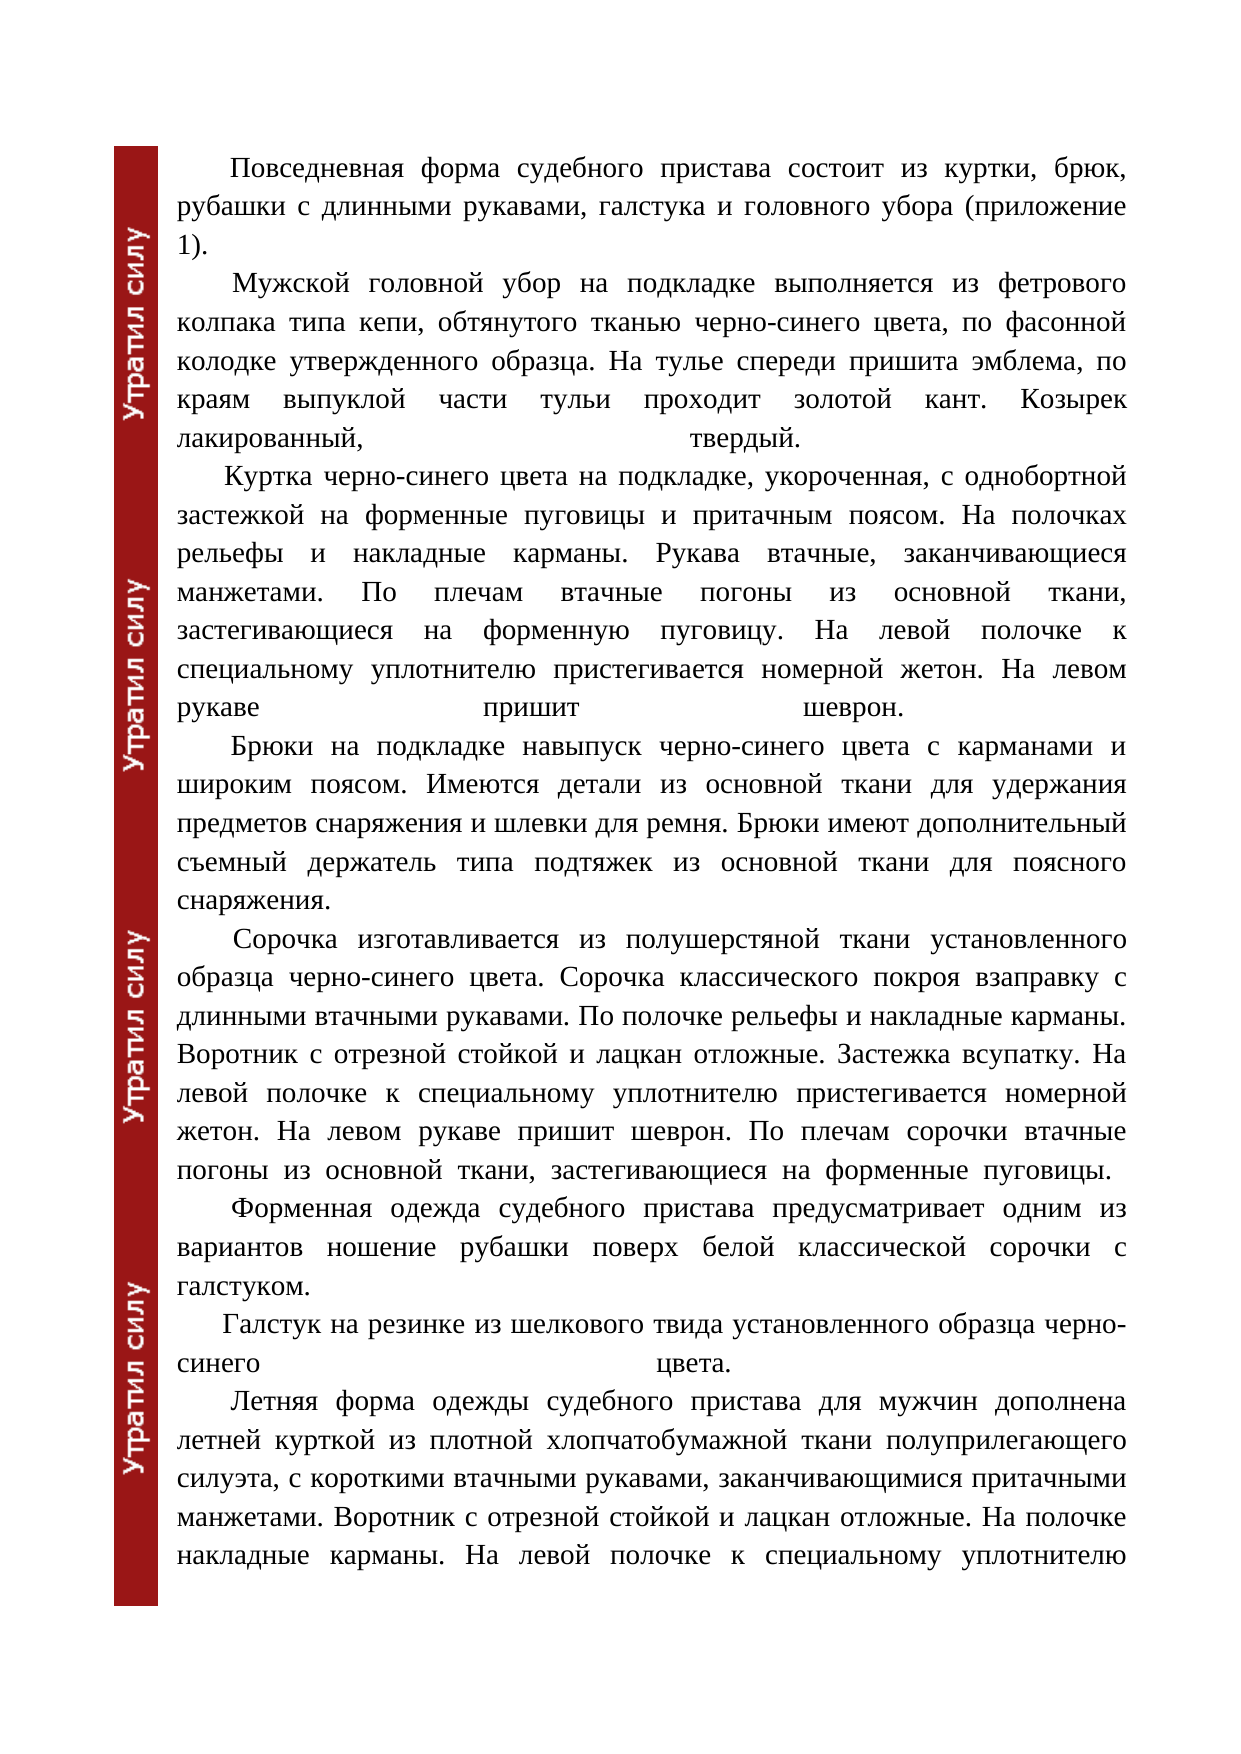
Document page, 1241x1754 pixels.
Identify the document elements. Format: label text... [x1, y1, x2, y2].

picture [114, 146, 158, 150]
picture [114, 1571, 158, 1606]
